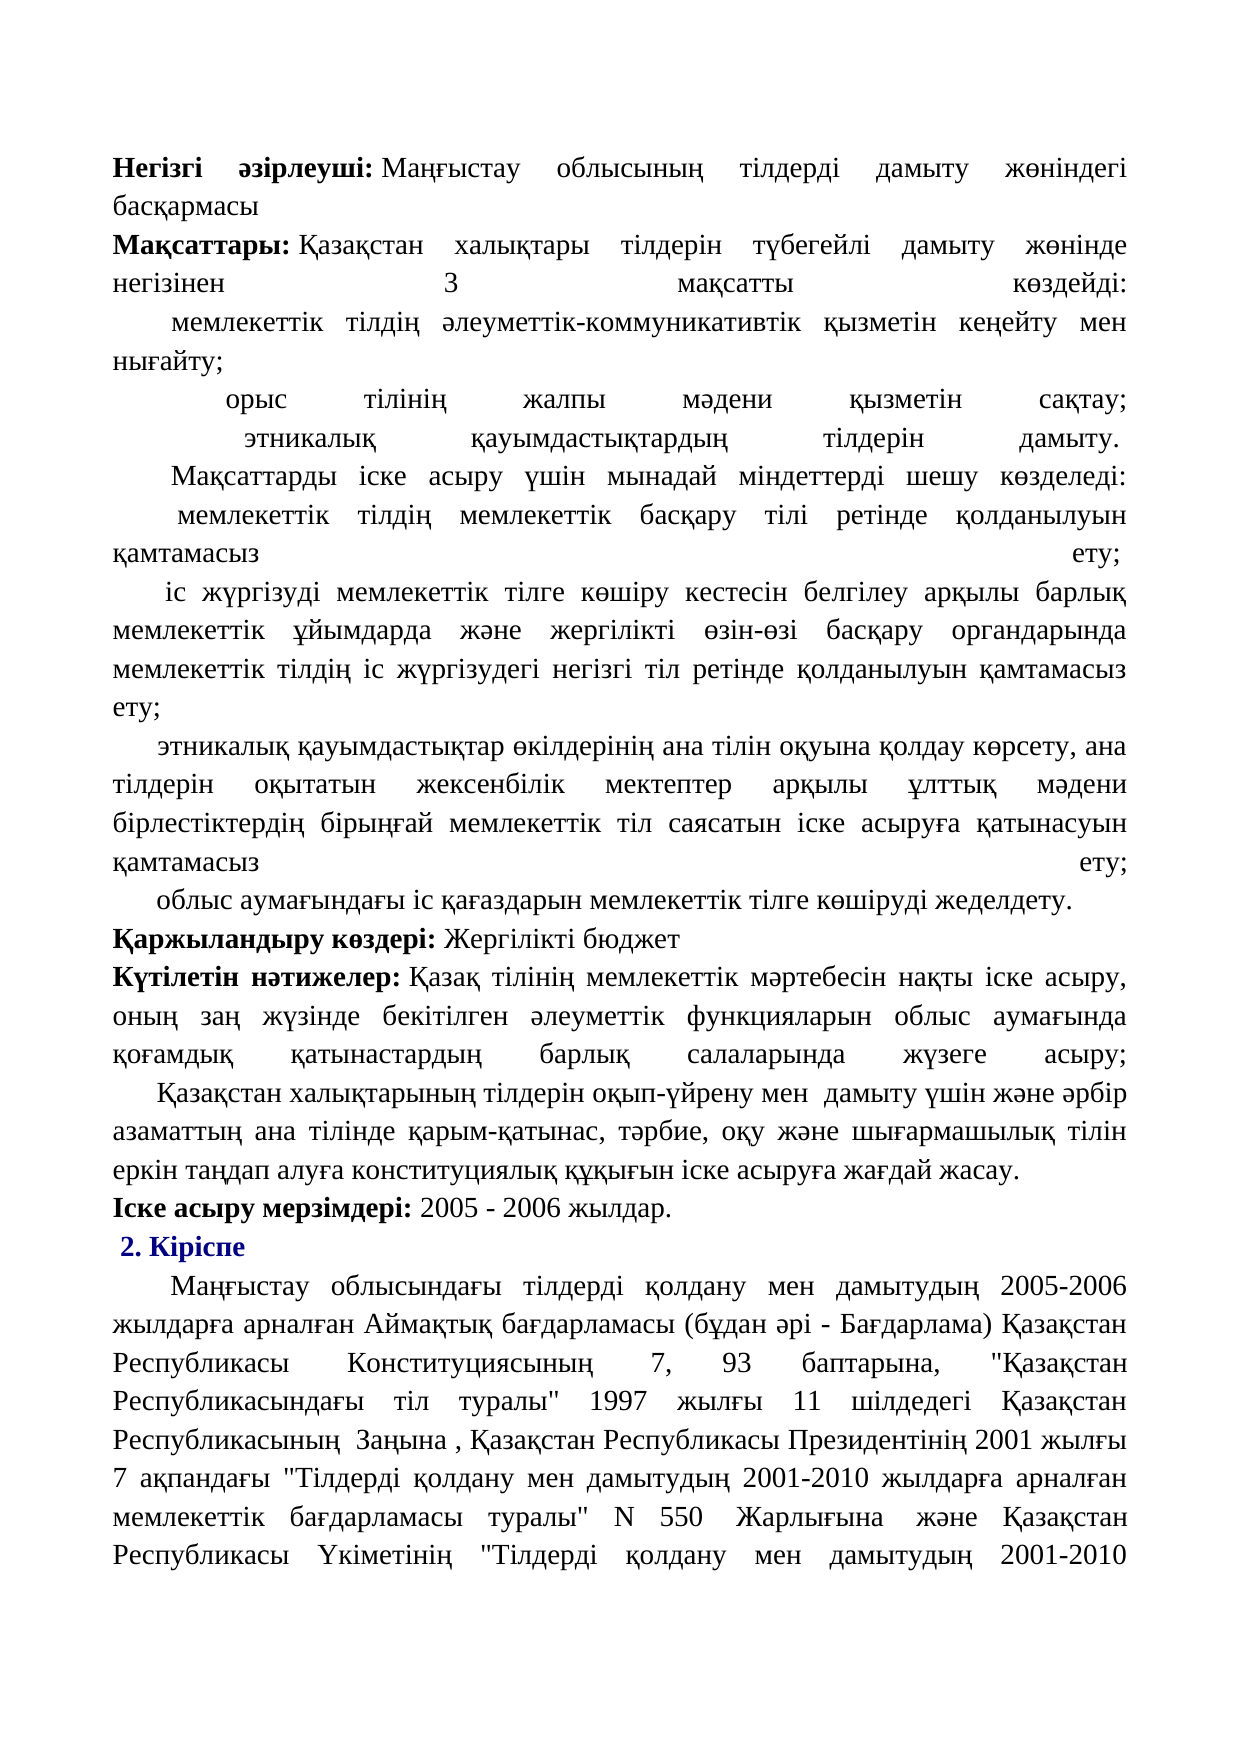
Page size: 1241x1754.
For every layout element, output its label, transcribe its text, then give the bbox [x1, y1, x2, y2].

text 2. Кіріспе [112, 1229, 1128, 1263]
text Негізгі әзірлеуші: Маңғыстау облысының тілдерді дамыту жөніндегі басқармасы [112, 150, 1128, 222]
text Қаржыландыру көздері: Жергілікті бюджет [112, 921, 1128, 954]
text Іске асыру мерзімдері: 2005 - 2006 жылдар. [112, 1191, 1128, 1224]
text Мақсаттары: Қазақстан халықтары тілдерін түбегейлі дамыту жөнінде негізінен 3 мақсатты көздейді: мемлекеттік тілдің әлеуметтік-коммуникативтік қызметін кеңейту мен нығайту; орыс тілінің жалпы мәдени қызметін сақтау; этникалық қауымдастықтардың тілдерін дамыту. Мақсаттарды іске асыру үшін мынадай міндеттерді шешу көзделеді: мемлекеттік тілдің мемлекеттік басқару тілі ретінде қолданылуын қамтамасыз ету; іс жүргізуді мемлекеттік тілге көшіру кестесін белгілеу арқылы барлық мемлекеттік ұйымдарда және жергілікті өзін-өзі басқару органдарында мемлекеттік тілдің іс жүргізудегі негізгі тіл ретінде қолданылуын қамтамасыз ету; этникалық қауымдастықтар өкілдерінің ана тілін оқуына қолдау көрсету, ана тілдерін оқытатын жексенбілік мектептер арқылы ұлттық мәдени бірлестіктердің бірыңғай мемлекеттік тіл саясатын іске асыруға қатынасуын қамтамасыз ету; облыс аумағындағы іс қағаздарын мемлекеттік тілге көшіруді жеделдету. [112, 227, 1128, 916]
text Күтілетін нәтижелер: Қазақ тілінің мемлекеттік мәртебесін нақты іске асыру, оның заң жүзінде бекітілген әлеуметтік функцияларын облыс аумағында қоғамдық қатынастардың барлық салаларында жүзеге асыру; Қазақстан халықтарының тілдерін оқып-үйрену мен дамыту үшін және әрбір азаматтың ана тілінде қарым-қатынас, тәрбие, оқу және шығармашылық тілін еркін таңдап алуға конституциялық құқығын іске асыруға жағдай жасау. [112, 959, 1128, 1186]
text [112, 1268, 1128, 1571]
